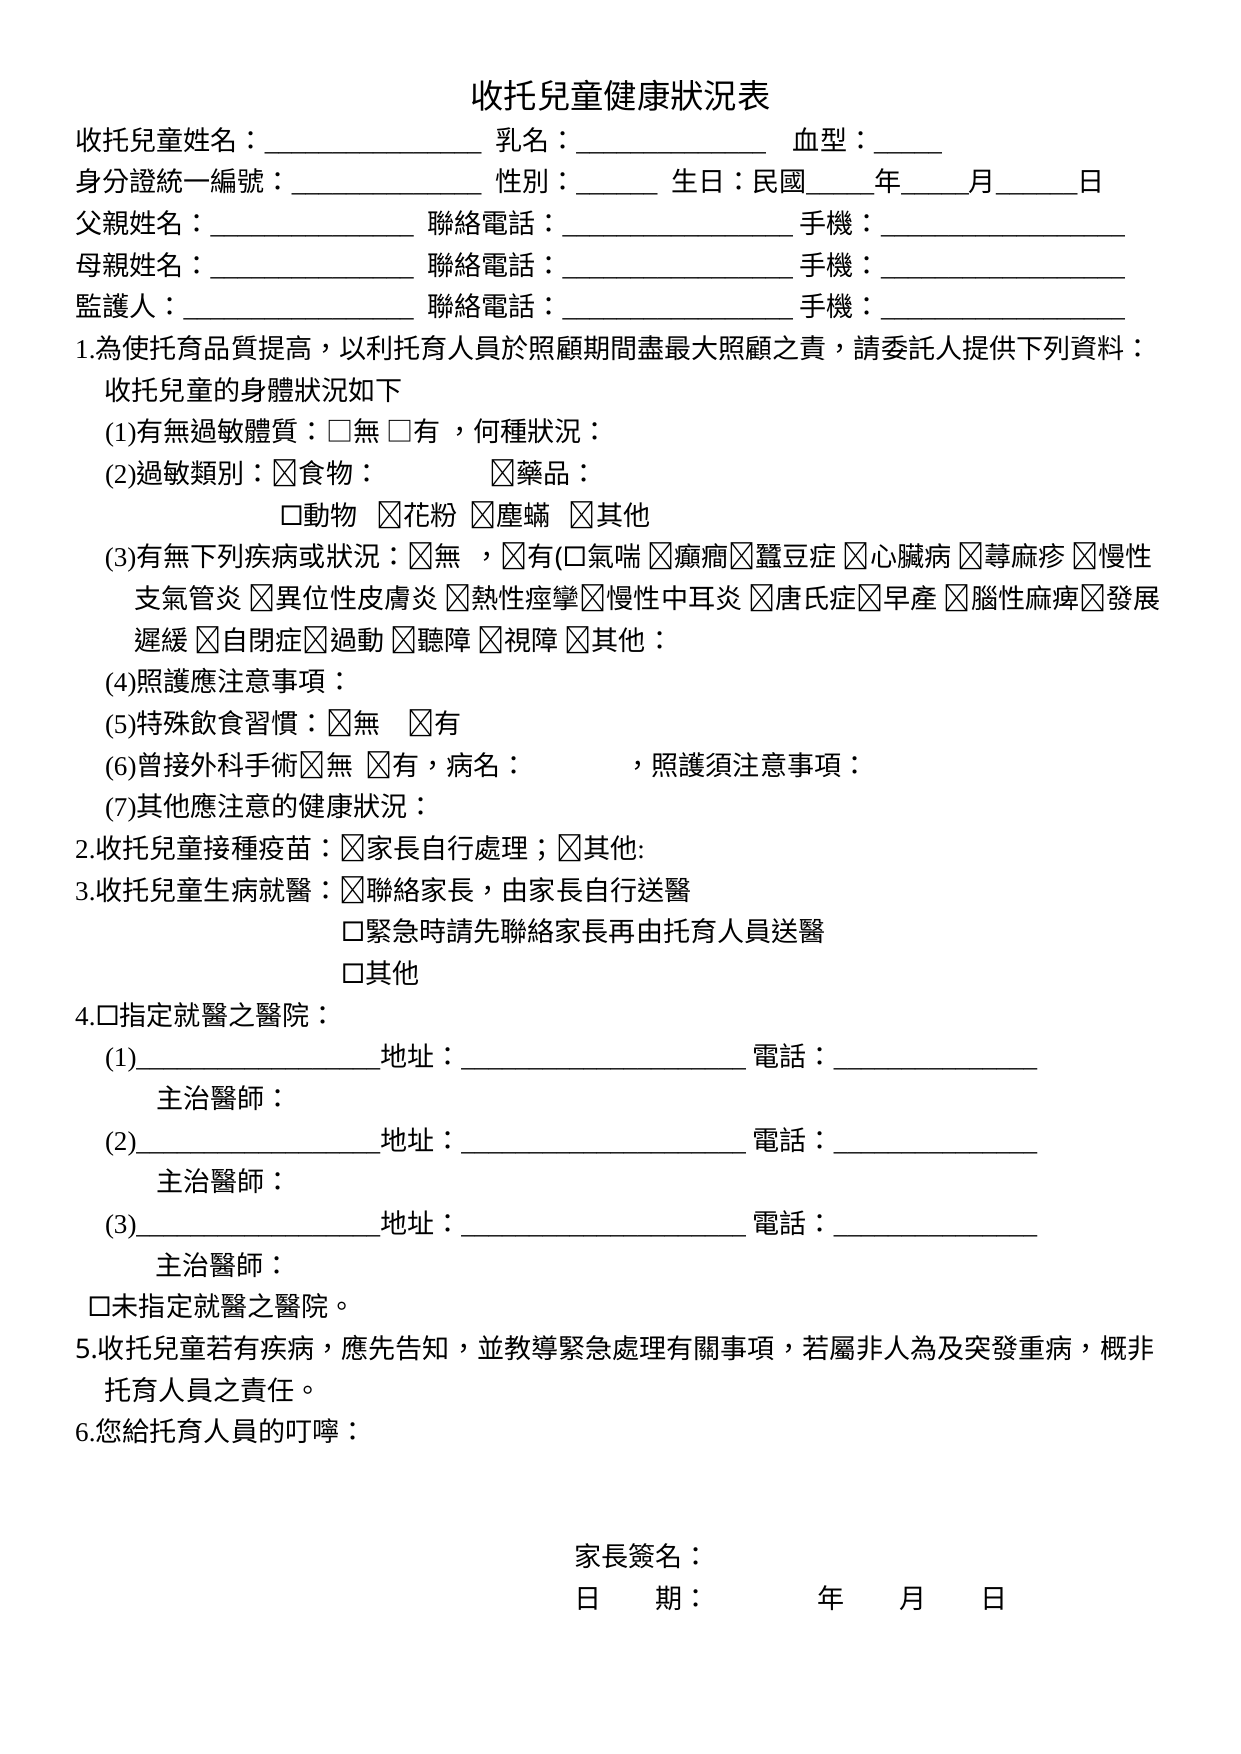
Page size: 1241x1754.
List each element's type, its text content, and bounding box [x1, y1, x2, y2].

text 家長簽名： [75, 1533, 1165, 1575]
text 6.您給托育人員的叮嚀： [75, 1408, 1165, 1450]
text 5.收托兒童若有疾病，應先告知，並教導緊急處理有關事項，若屬非人為及突發重病，概非托育人員之責任。 [75, 1325, 1165, 1408]
text (5)特殊飲食習慣：無 有 [105, 700, 1165, 742]
text (3)__________________地址：_____________________ 電話：_______________ [105, 1200, 1165, 1242]
text (2)__________________地址：_____________________ 電話：_______________ [105, 1117, 1165, 1158]
text (3)有無下列疾病或狀況：無 ，有(氣喘 癲癎蠶豆症 心臟病 蕁麻疹 慢性支氣管炎 異位性皮膚炎 熱性痙攣慢性中耳炎 唐氏症早產 腦性麻痺發展遲緩 自閉症過動 聽障 視障 其他： [104, 533, 1165, 658]
text 其他 [75, 950, 1165, 992]
text (6)曾接外科手術無 有，病名： ，照護須注意事項： [105, 742, 1165, 783]
text 日 期： 年 月 日 [75, 1575, 1165, 1617]
text 母親姓名：_______________ 聯絡電話：_________________ 手機：__________________ [75, 242, 1165, 283]
text (7)其他應注意的健康狀況： [105, 783, 1165, 825]
text (4)照護應注意事項： [105, 658, 1165, 700]
text (1)有無過敏體質：□無 □有 ，何種狀況： [105, 408, 1165, 450]
text 主治醫師： [75, 1075, 1165, 1117]
text 父親姓名：_______________ 聯絡電話：_________________ 手機：__________________ [75, 200, 1165, 242]
text 動物 花粉 塵蟎 其他 [279, 492, 1165, 533]
text 緊急時請先聯絡家長再由托育人員送醫 [75, 908, 1165, 950]
text 身分證統一編號：______________ 性別：______ 生日：民國_____年_____月______日 [75, 158, 1165, 200]
text 4.指定就醫之醫院： [75, 992, 1165, 1033]
text (1)__________________地址：_____________________ 電話：_______________ [105, 1033, 1165, 1075]
text 收托兒童姓名：________________ 乳名：______________ 血型：_____ [75, 117, 1165, 158]
text 收托兒童健康狀況表 [75, 75, 1165, 117]
text 2.收托兒童接種疫苗：家長自行處理；其他: [75, 825, 1165, 867]
text 1.為使托育品質提高，以利托育人員於照顧期間盡最大照顧之責，請委託人提供下列資料： 收托兒童的身體狀況如下 [75, 325, 1165, 408]
text 監護人：_________________ 聯絡電話：_________________ 手機：__________________ [75, 283, 1165, 325]
text (2)過敏類別：食物： 藥品： [105, 450, 1165, 492]
text 主治醫師： 未指定就醫之醫院。 [87, 1242, 1165, 1325]
text 3.收托兒童生病就醫：聯絡家長，由家長自行送醫 [75, 867, 1165, 908]
text 主治醫師： [75, 1158, 1165, 1200]
